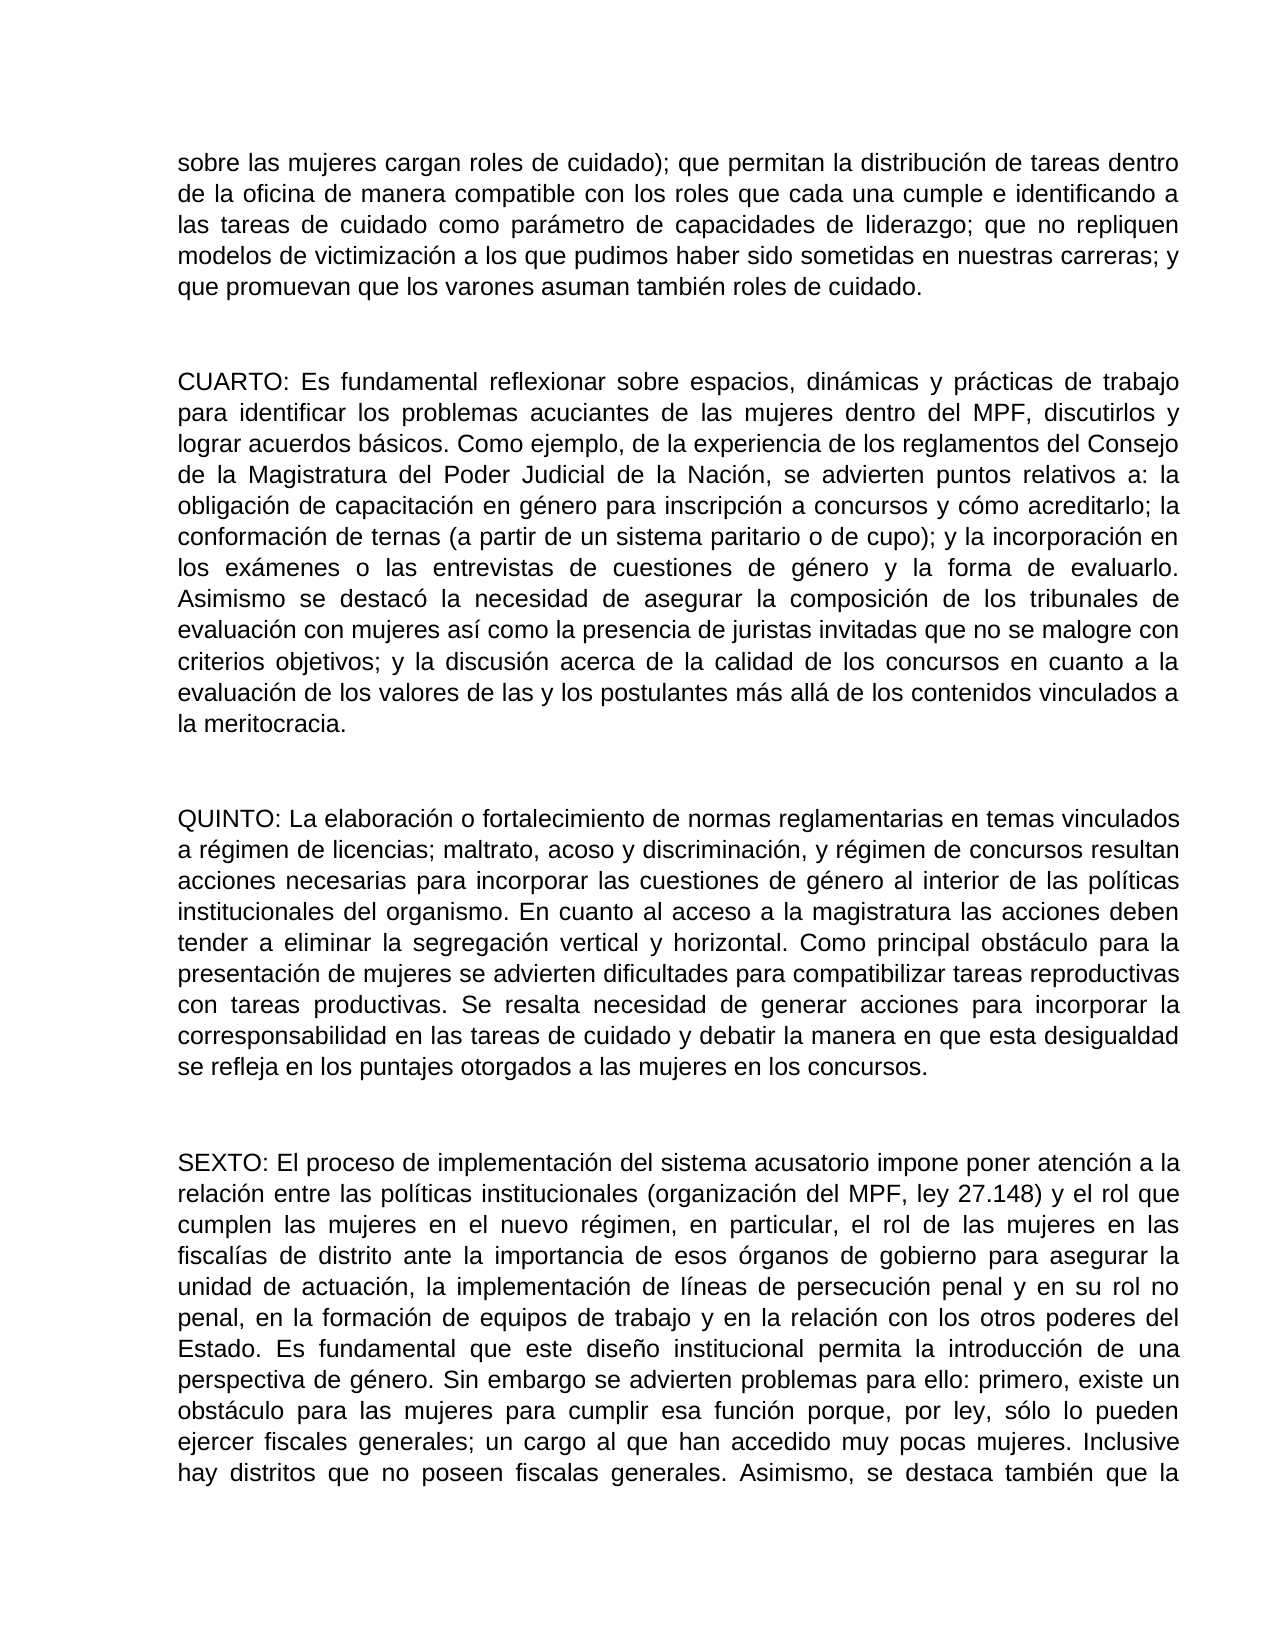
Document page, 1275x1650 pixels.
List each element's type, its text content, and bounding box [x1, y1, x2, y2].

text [177, 1148, 1181, 1487]
text QUINTO: La elaboración o fortalecimiento de normas reglamentarias en temas vinculados a régimen de licencias; maltrato, acoso y discriminación, y régimen de concursos resultan acciones necesarias para incorporar las cuestiones de género al interior de las políticas institucionales del organismo. En cuanto al acceso a la magistratura las acciones deben tender a eliminar la segregación vertical y horizontal. Como principal obstáculo para la presentación de mujeres se advierten dificultades para compatibilizar tareas reproductivas con tareas productivas. Se resalta necesidad de generar acciones para incorporar la corresponsabilidad en las tareas de cuidado y debatir la manera en que esta desigualdad se refleja en los puntajes otorgados a las mujeres en los concursos. [177, 804, 1181, 1081]
text CUARTO: Es fundamental reflexionar sobre espacios, dinámicas y prácticas de trabajo para identificar los problemas acuciantes de las mujeres dentro del MPF, discutirlos y lograr acuerdos básicos. Como ejemplo, de la experiencia de los reglamentos del Consejo de la Magistratura del Poder Judicial de la Nación, se advierten puntos relativos a: la obligación de capacitación en género para inscripción a concursos y cómo acreditarlo; la conformación de ternas (a partir de un sistema paritario o de cupo); y la incorporación en los exámenes o las entrevistas de cuestiones de género y la forma de evaluarlo. Asimismo se destacó la necesidad de asegurar la composición de los tribunales de evaluación con mujeres así como la presencia de juristas invitadas que no se malogre con criterios objetivos; y la discusión acerca de la calidad de los concursos en cuanto a la evaluación de los valores de las y los postulantes más allá de los contenidos vinculados a la meritocracia. [177, 367, 1181, 737]
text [177, 148, 1181, 301]
